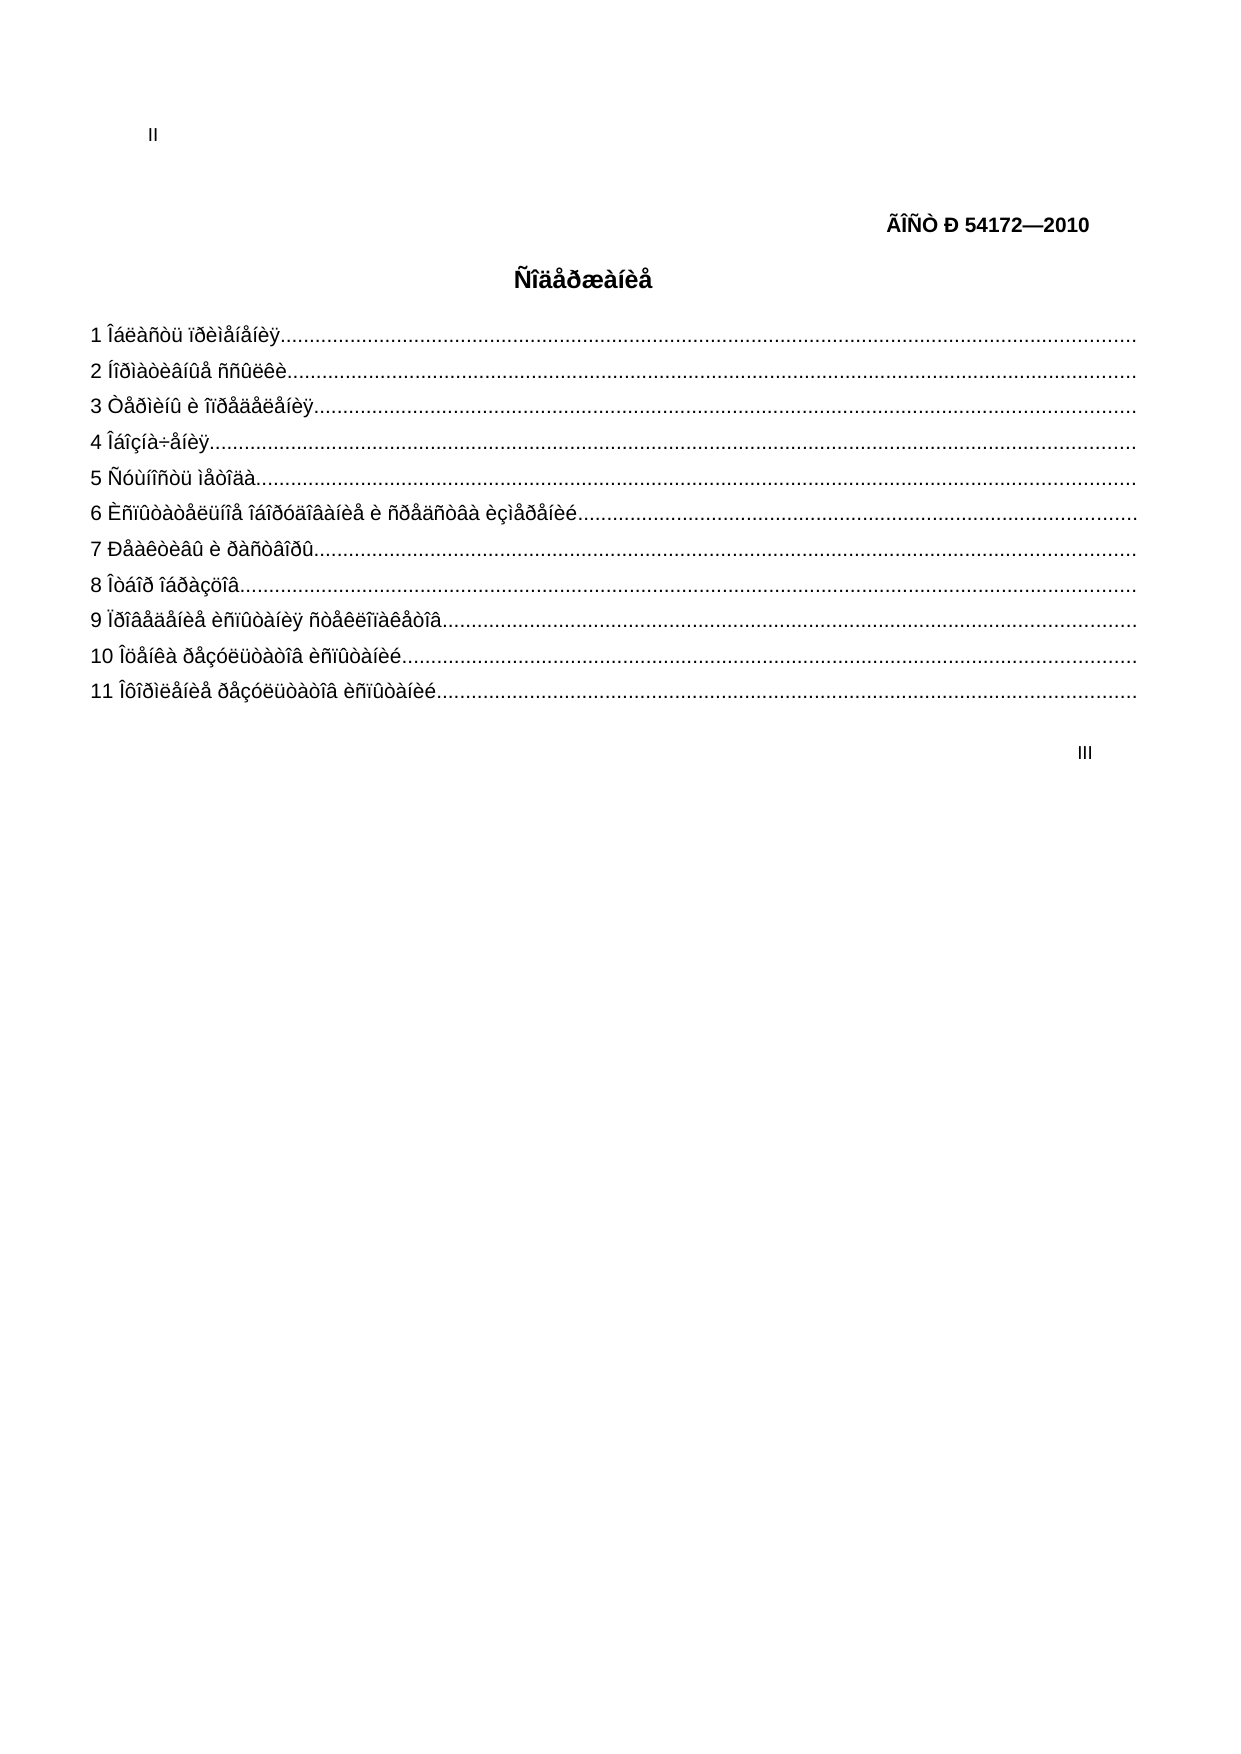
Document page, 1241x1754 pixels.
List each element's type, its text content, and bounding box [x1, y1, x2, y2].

text III [88, 742, 1092, 763]
subtitle ÃÎÑÒ Ð 54172—2010 Ñîäåðæàíèå [513, 212, 1152, 294]
text II [148, 124, 1152, 146]
